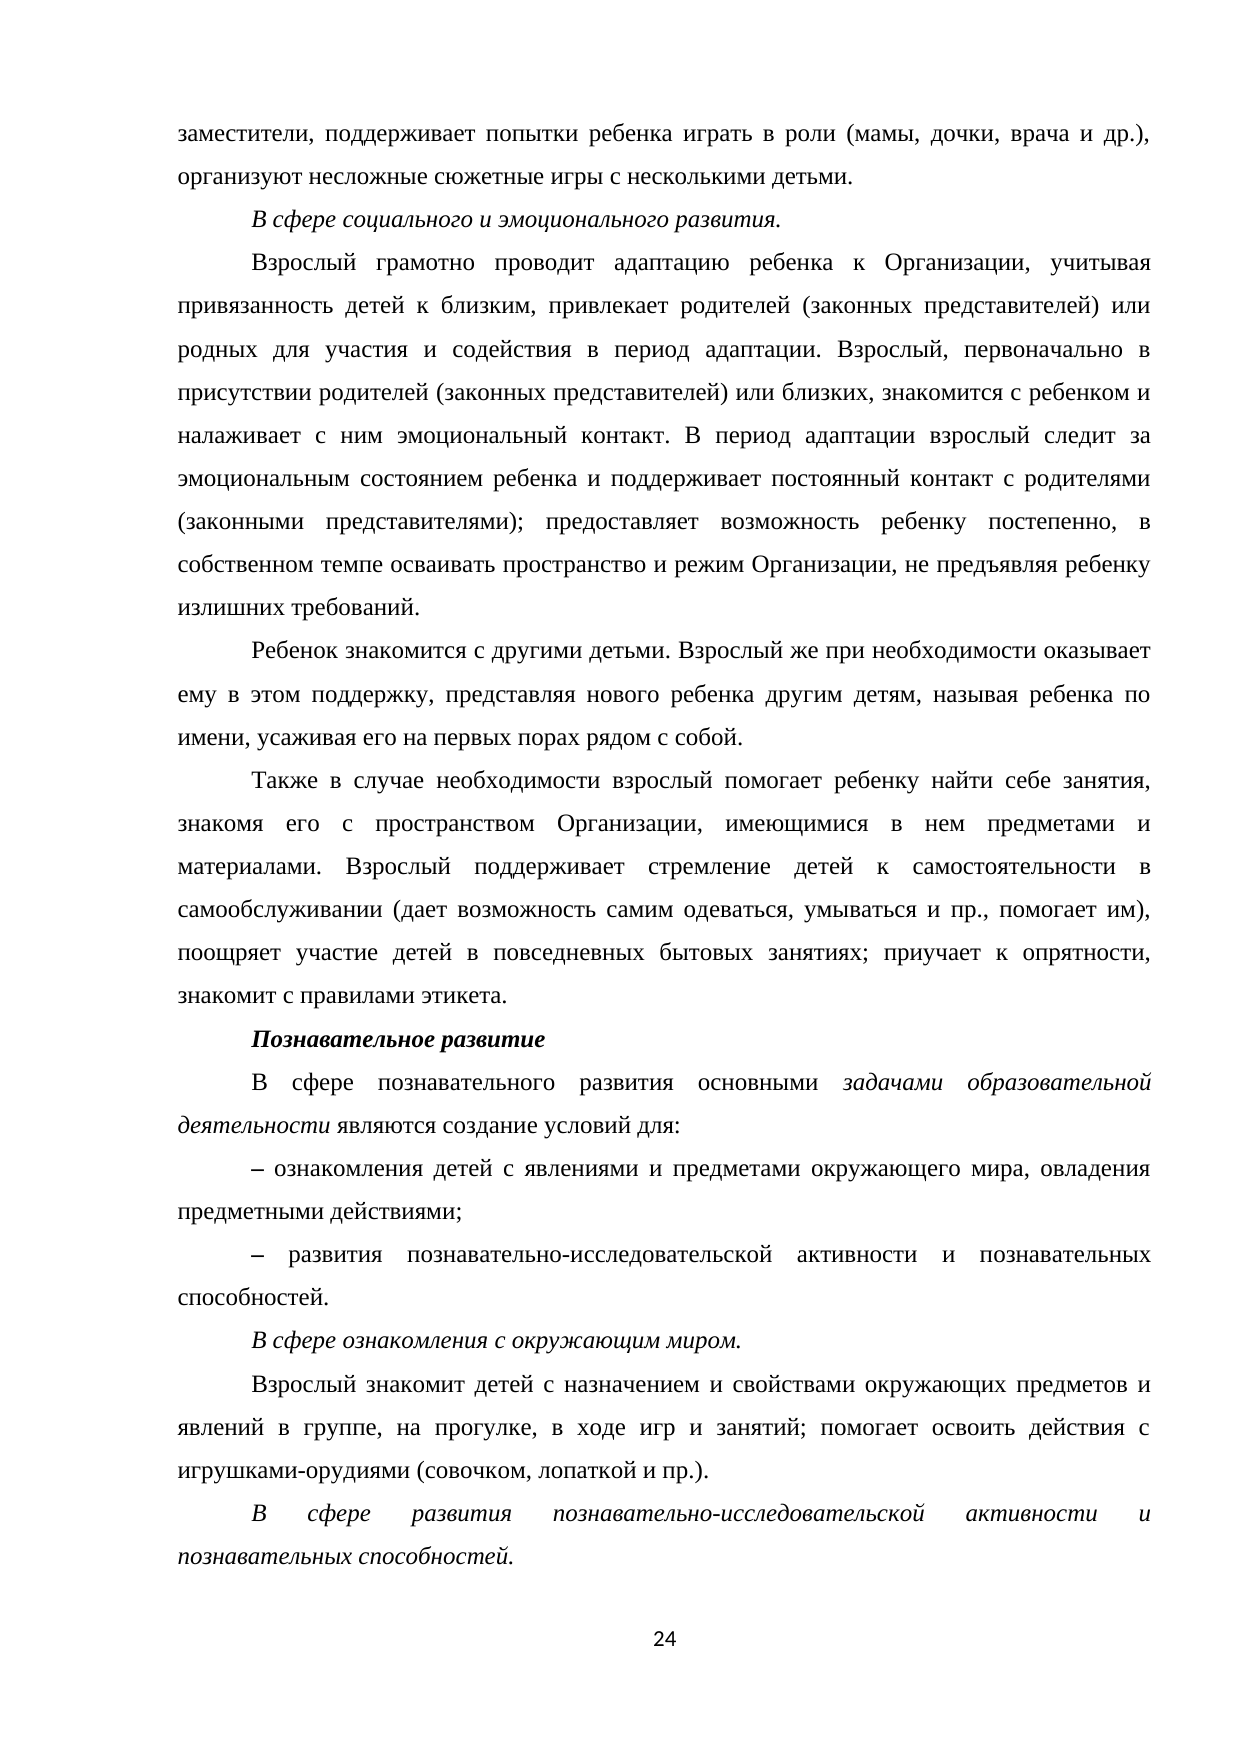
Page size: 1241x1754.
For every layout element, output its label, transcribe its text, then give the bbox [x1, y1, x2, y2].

text Взрослый знакомит детей с назначением и свойствами окружающих предметов и явлений в группе, на прогулке, в ходе игр и занятий; помогает освоить действия с игрушками-орудиями (совочком, лопаткой и пр.). [177, 1369, 1152, 1484]
text В сфере познавательного развития основными задачами образовательной деятельности являются создание условий для: [177, 1067, 1152, 1139]
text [177, 118, 1152, 190]
text В сфере социального и эмоционального развития. [177, 204, 1152, 233]
text В сфере развития познавательно-исследовательской активности и познавательных способностей. [177, 1498, 1152, 1570]
text Ребенок знакомится с другими детьми. Взрослый же при необходимости оказывает ему в этом поддержку, представляя нового ребенка другим детям, называя ребенка по имени, усаживая его на первых порах рядом с собой. [177, 636, 1152, 751]
text – ознакомления детей с явлениями и предметами окружающего мира, овладения предметными действиями; [177, 1153, 1152, 1225]
text Взрослый грамотно проводит адаптацию ребенка к Организации, учитывая привязанность детей к близким, привлекает родителей (законных представителей) или родных для участия и содействия в период адаптации. Взрослый, первоначально в присутствии родителей (законных представителей) или близких, знакомится с ребенком и налаживает с ним эмоциональный контакт. В период адаптации взрослый следит за эмоциональным состоянием ребенка и поддерживает постоянный контакт с родителями (законными представителями); предоставляет возможность ребенку постепенно, в собственном темпе осваивать пространство и режим Организации, не предъявляя ребенку излишних требований. [177, 247, 1152, 621]
text Также в случае необходимости взрослый помогает ребенку найти себе занятия, знакомя его с пространством Организации, имеющимися в нем предметами и материалами. Взрослый поддерживает стремление детей к самостоятельности в самообслуживании (дает возможность самим одеваться, умываться и пр., помогает им), поощряет участие детей в повседневных бытовых занятиях; приучает к опрятности, знакомит с правилами этикета. [177, 765, 1152, 1009]
text Познавательное развитие [177, 1024, 1152, 1052]
text – развития познавательно-исследовательской активности и познавательных способностей. [177, 1239, 1152, 1311]
text В сфере ознакомления с окружающим миром. [177, 1326, 1152, 1354]
